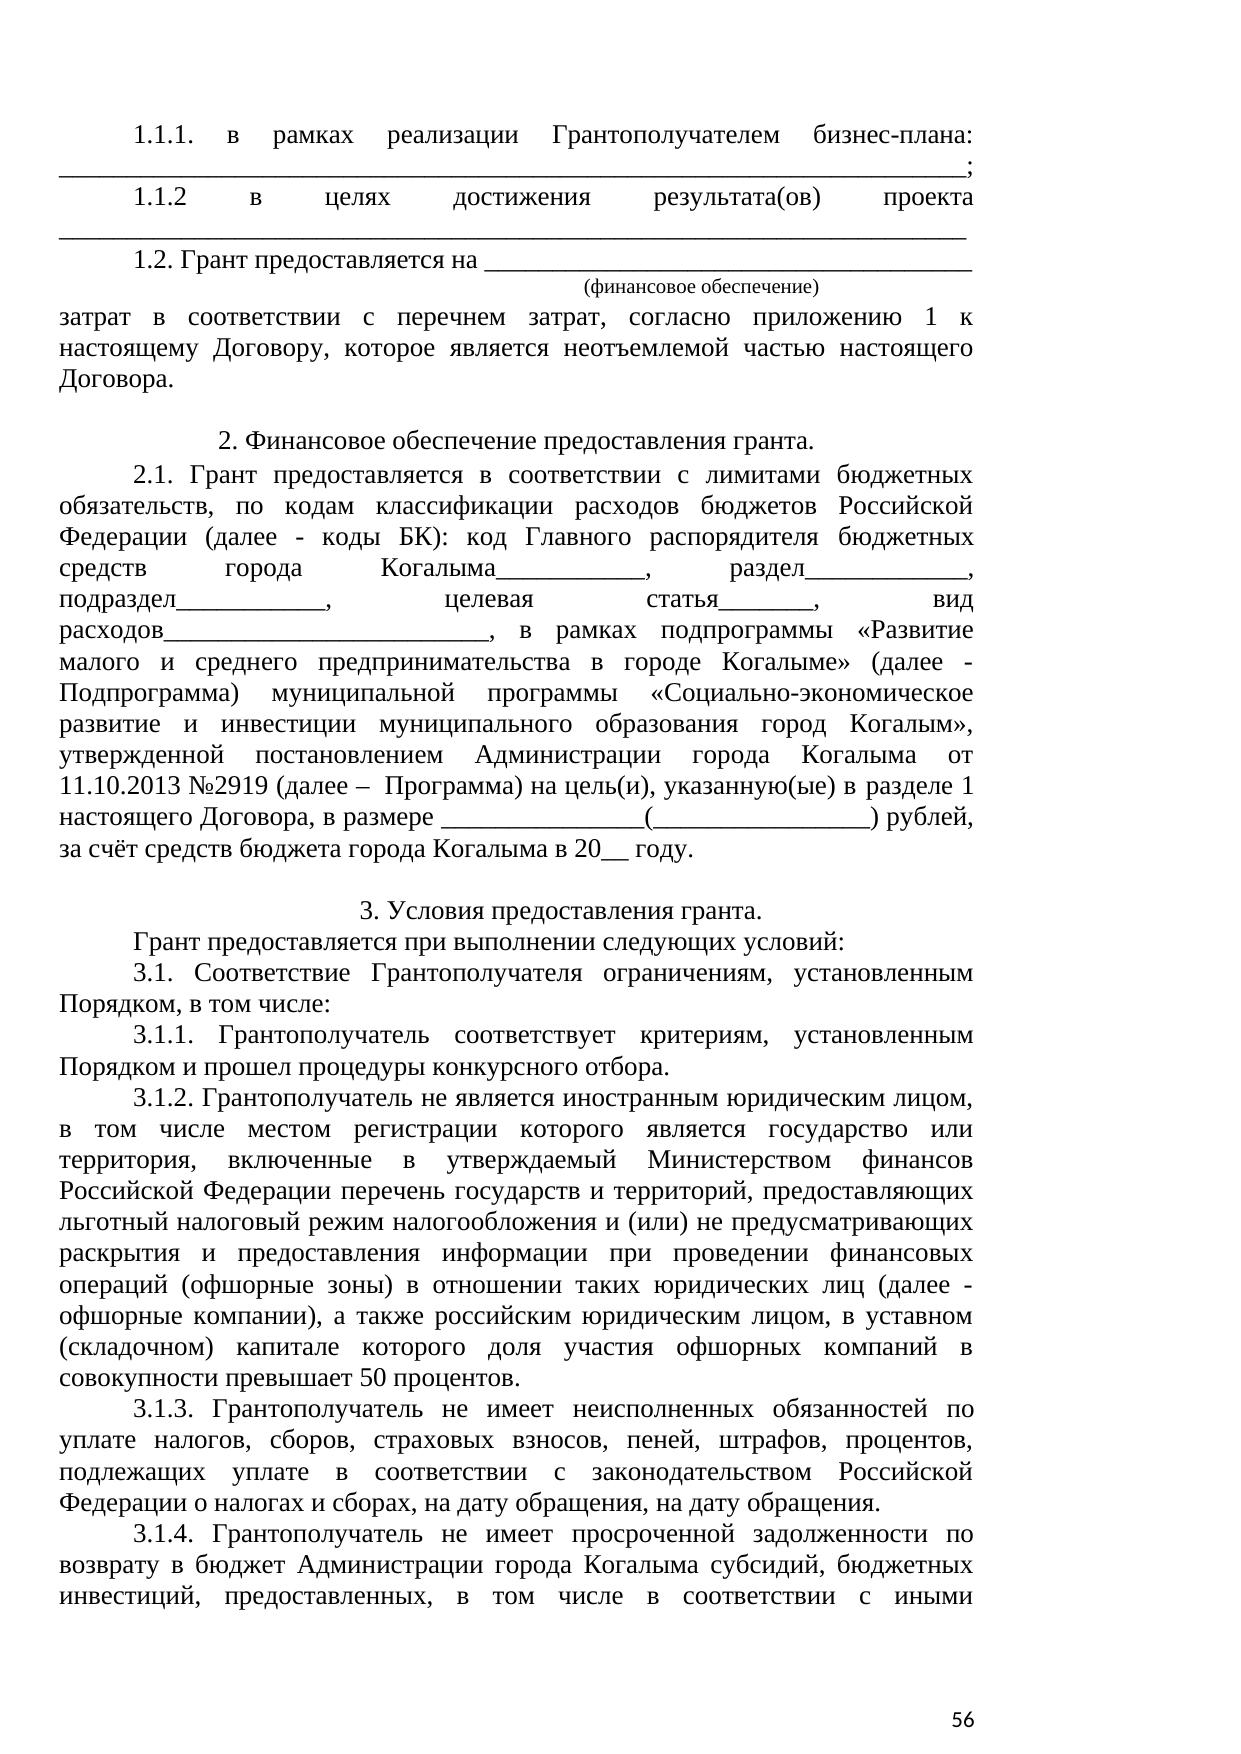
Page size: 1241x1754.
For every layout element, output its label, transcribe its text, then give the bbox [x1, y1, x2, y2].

text 2.1. Грант предоставляется в соответствии с лимитами бюджетных обязательств, по кодам классификации расходов бюджетов Российской Федерации (далее - коды БК): код Главного распорядителя бюджетных средств города Когалыма___________, раздел____________, подраздел___________, целевая статья_______, вид расходов________________________, в рамках подпрограммы «Развитие малого и среднего предпринимательства в городе Когалыме» (далее - Подпрограмма) муниципальной программы «Социально-экономическое развитие и инвестиции муниципального образования город Когалым», утвержденной постановлением Администрации города Когалыма от 11.10.2013 №2919 (далее – Программа) на цель(и), указанную(ые) в разделе 1 настоящего Договора, в размере _______________(________________) рублей, за счёт средств бюджета города Когалыма в 20__ году. [59, 458, 974, 863]
text 2. Финансовое обеспечение предоставления гранта. [59, 424, 974, 456]
text 3.1.1. Грантополучатель соответствует критериям, установленным Порядком и прошел процедуры конкурсного отбора. [59, 1018, 974, 1081]
text затрат в соответствии с перечнем затрат, согласно приложению 1 к настоящему Договору, которое является неотъемлемой частью настоящего Договора. [59, 300, 974, 393]
text 1.1.1. в рамках реализации Грантополучателем бизнес-плана: ___________________________________________________________________; [59, 118, 974, 180]
text (финансовое обеспечение) [59, 274, 974, 298]
text 1.2. Грант предоставляется на ____________________________________ [59, 243, 974, 274]
text 3.1. Соответствие Грантополучателя ограничениям, установленным Порядком, в том числе: [59, 956, 974, 1018]
text 3.1.3. Грантополучатель не имеет неисполненных обязанностей по уплате налогов, сборов, страховых взносов, пеней, штрафов, процентов, подлежащих уплате в соответствии с законодательством Российской Федерации о налогах и сборах, на дату обращения, на дату обращения. [59, 1392, 974, 1517]
text 3. Условия предоставления гранта. [59, 894, 974, 925]
text 3.1.2. Грантополучатель не является иностранным юридическим лицом, в том числе местом регистрации которого является государство или территория, включенные в утверждаемый Министерством финансов Российской Федерации перечень государств и территорий, предоставляющих льготный налоговый режим налогообложения и (или) не предусматривающих раскрытия и предоставления информации при проведении финансовых операций (офшорные зоны) в отношении таких юридических лиц (далее - офшорные компании), а также российским юридическим лицом, в уставном (складочном) капитале которого доля участия офшорных компаний в совокупности превышает 50 процентов. [59, 1081, 974, 1392]
text 1.1.2 в целях достижения результата(ов) проекта ___________________________________________________________________ [59, 180, 974, 243]
text Грант предоставляется при выполнении следующих условий: [59, 925, 974, 956]
